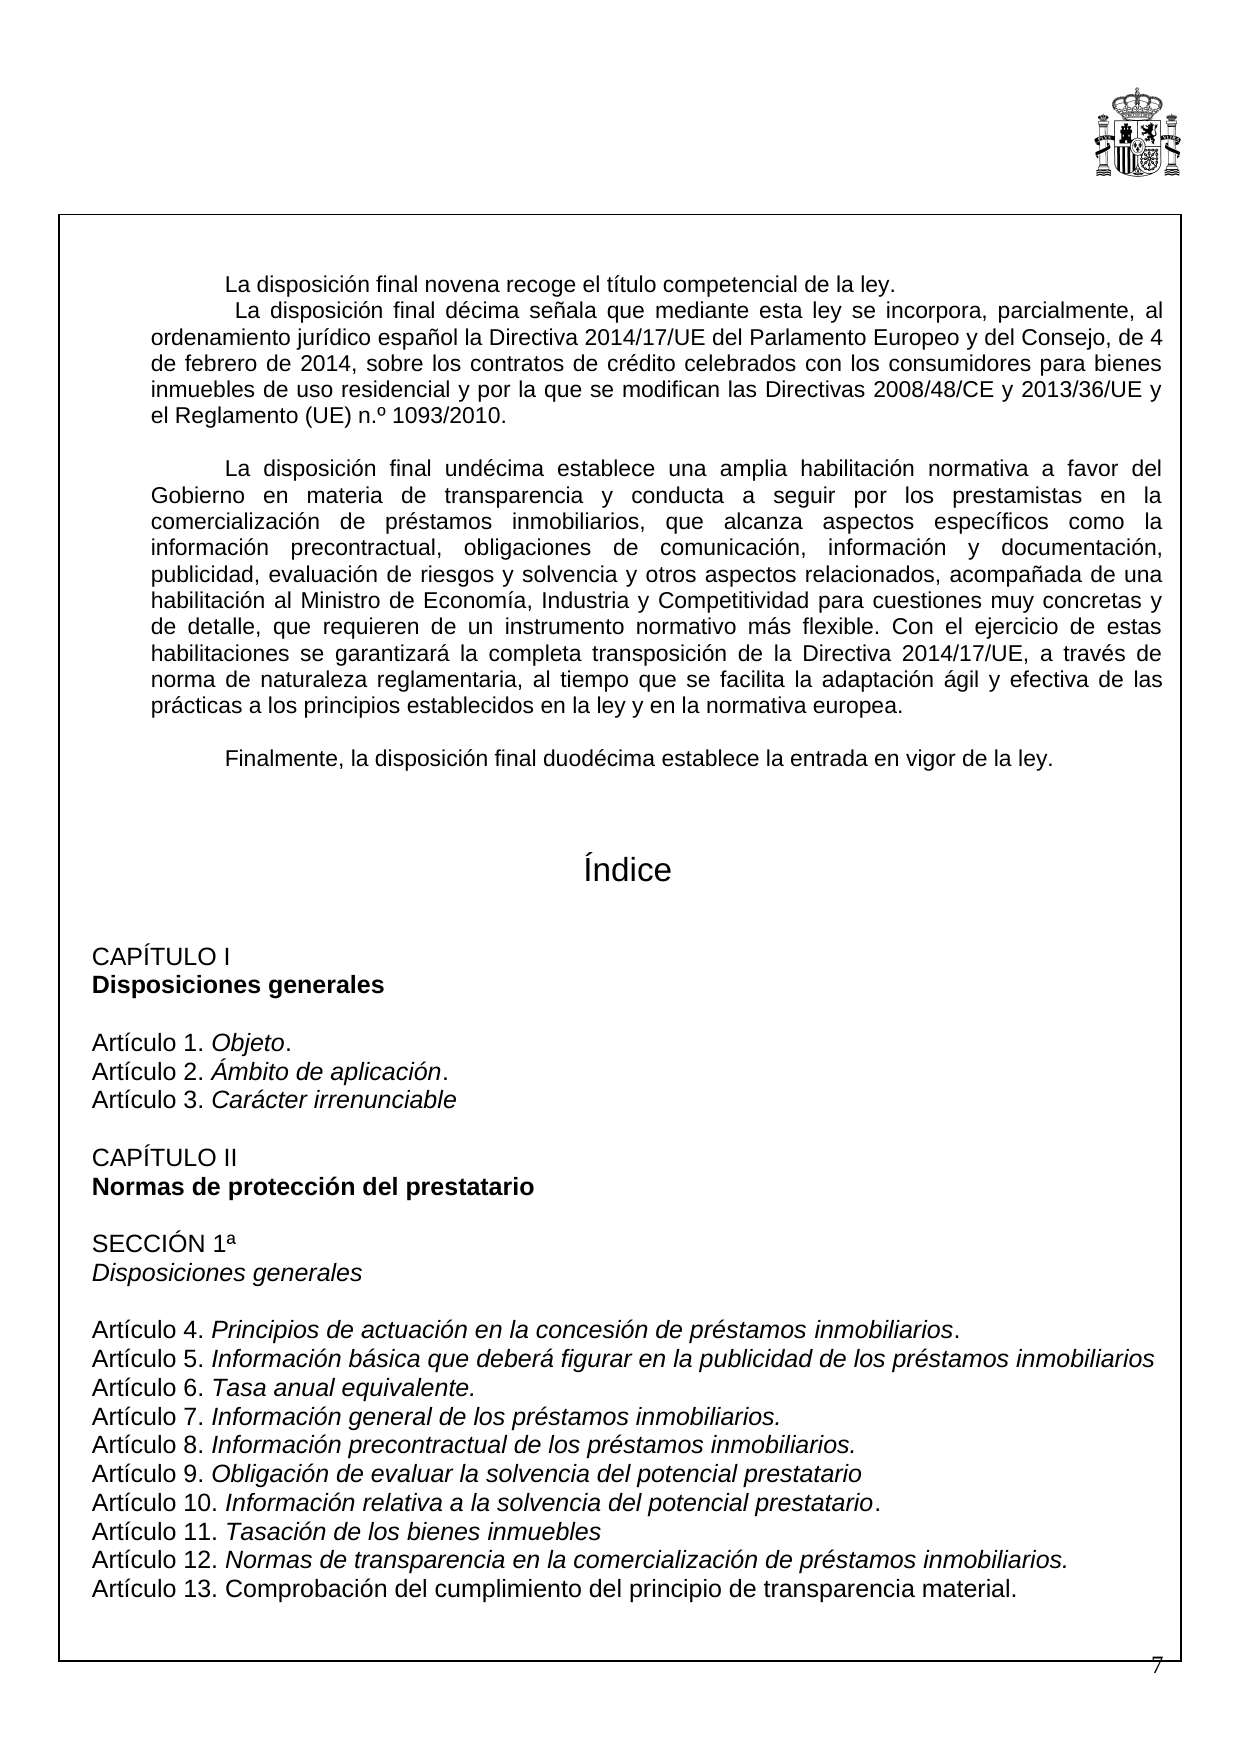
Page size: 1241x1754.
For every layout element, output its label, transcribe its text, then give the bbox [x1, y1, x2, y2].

text Artículo 8. Información precontractual de los préstamos inmobiliarios. [92, 1430, 1163, 1459]
text Artículo 9. Obligación de evaluar la solvencia del potencial prestatario [92, 1459, 1163, 1488]
text Artículo 3. Carácter irrenunciable [92, 1085, 1163, 1114]
text Disposiciones generales [92, 970, 1163, 999]
text Artículo 1. Objeto. [92, 1028, 1163, 1057]
text Artículo 12. Normas de transparencia en la comercialización de préstamos inmobiliarios. [92, 1545, 1163, 1574]
text Índice [92, 851, 1163, 889]
text Finalmente, la disposición final duodécima establece la entrada en vigor de la ley. [151, 745, 1163, 771]
text La disposición final novena recoge el título competencial de la ley. [151, 271, 1163, 297]
text Artículo 4. Principios de actuación en la concesión de préstamos inmobiliarios. [92, 1315, 1163, 1344]
text Disposiciones generales [92, 1258, 1163, 1287]
text CAPÍTULO I [92, 942, 1163, 970]
text Normas de protección del prestatario [92, 1172, 1163, 1200]
text SECCIÓN 1ª [92, 1229, 1163, 1258]
text CAPÍTULO II [92, 1143, 1163, 1172]
text La disposición final undécima establece una amplia habilitación normativa a favor del Gobierno en materia de transparencia y conducta a seguir por los prestamistas en la comercialización de préstamos inmobiliarios, que alcanza aspectos específicos como la información precontractual, obligaciones de comunicación, información y documentación, publicidad, evaluación de riesgos y solvencia y otros aspectos relacionados, acompañada de una habilitación al Ministro de Economía, Industria y Competitividad para cuestiones muy concretas y de detalle, que requieren de un instrumento normativo más flexible. Con el ejercicio de estas habilitaciones se garantizará la completa transposición de la Directiva 2014/17/UE, a través de norma de naturaleza reglamentaria, al tiempo que se facilita la adaptación ágil y efectiva de las prácticas a los principios establecidos en la ley y en la normativa europea. [151, 455, 1163, 719]
text Artículo 11. Tasación de los bienes inmuebles [92, 1517, 1163, 1545]
text Artículo 2. Ámbito de aplicación. [92, 1057, 1163, 1085]
text La disposición final décima señala que mediante esta ley se incorpora, parcialmente, al ordenamiento jurídico español la Directiva 2014/17/UE del Parlamento Europeo y del Consejo, de 4 de febrero de 2014, sobre los contratos de crédito celebrados con los consumidores para bienes inmuebles de uso residencial y por la que se modifican las Directivas 2008/48/CE y 2013/36/UE y el Reglamento (UE) n.º 1093/2010. [151, 297, 1163, 429]
text Artículo 13. Comprobación del cumplimiento del principio de transparencia material. [92, 1574, 1163, 1603]
text Artículo 5. Información básica que deberá figurar en la publicidad de los préstamos inmobiliarios [92, 1344, 1163, 1373]
picture [1093, 87, 1182, 179]
text Artículo 7. Información general de los préstamos inmobiliarios. [92, 1402, 1163, 1430]
text Artículo 6. Tasa anual equivalente. [92, 1373, 1163, 1402]
text Artículo 10. Información relativa a la solvencia del potencial prestatario. [92, 1488, 1163, 1517]
